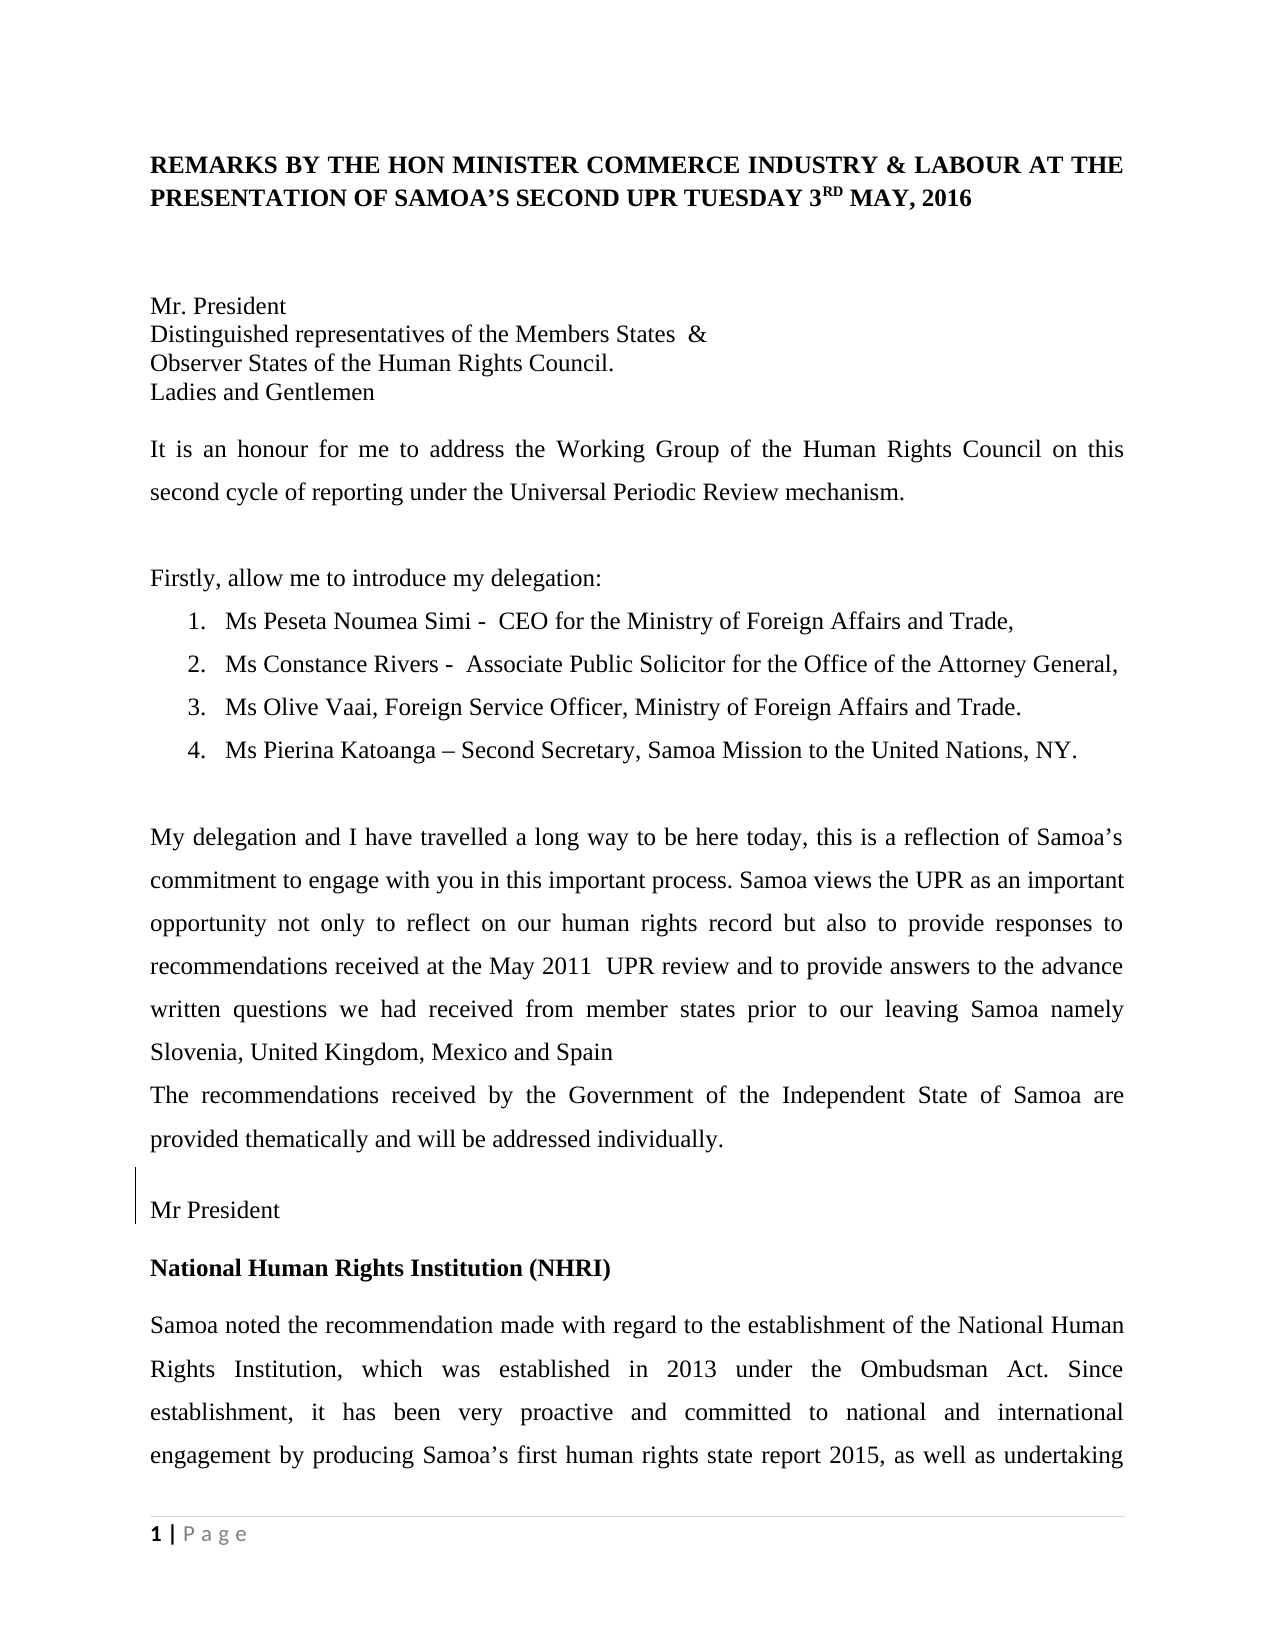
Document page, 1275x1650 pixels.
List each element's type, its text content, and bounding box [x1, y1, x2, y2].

text Mr President [150, 1196, 1125, 1224]
list Ms Pierina Katoanga – Second Secretary, Samoa Mission to the United Nations, NY. [187, 736, 1125, 764]
text Distinguished representatives of the Members States & [150, 319, 1125, 348]
text Mr. President [150, 291, 1125, 319]
list Ms Constance Rivers - Associate Public Solicitor for the Office of the Attorney General, [187, 649, 1125, 678]
text The recommendations received by the Government of the Independent State of Samoa are provided thematically and will be addressed individually. [150, 1081, 1125, 1152]
list Ms Olive Vaai, Foreign Service Officer, Ministry of Foreign Affairs and Trade. [187, 692, 1125, 721]
text REMARKS BY THE HON MINISTER COMMERCE INDUSTRY & LABOUR AT THE PRESENTATION OF SAMOA’S SECOND UPR TUESDAY 3RD MAY, 2016 [150, 150, 1125, 212]
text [150, 1311, 1125, 1469]
text Firstly, allow me to introduce my delegation: [150, 563, 1125, 592]
text National Human Rights Institution (NHRI) [150, 1253, 1125, 1282]
text Observer States of the Human Rights Council. [150, 348, 1125, 377]
text Ladies and Gentlemen [150, 377, 1125, 406]
list Ms Peseta Noumea Simi - CEO for the Ministry of Foreign Affairs and Trade, [187, 606, 1125, 635]
text My delegation and I have travelled a long way to be here today, this is a reflection of Samoa’s commitment to engage with you in this important process. Samoa views the UPR as an important opportunity not only to reflect on our human rights record but also to provide responses to recommendations received at the May 2011 UPR review and to provide answers to the advance written questions we had received from member states prior to our leaving Samoa namely Slovenia, United Kingdom, Mexico and Spain [150, 822, 1125, 1066]
text It is an honour for me to address the Working Group of the Human Rights Council on this second cycle of reporting under the Universal Periodic Review mechanism. [150, 434, 1125, 506]
